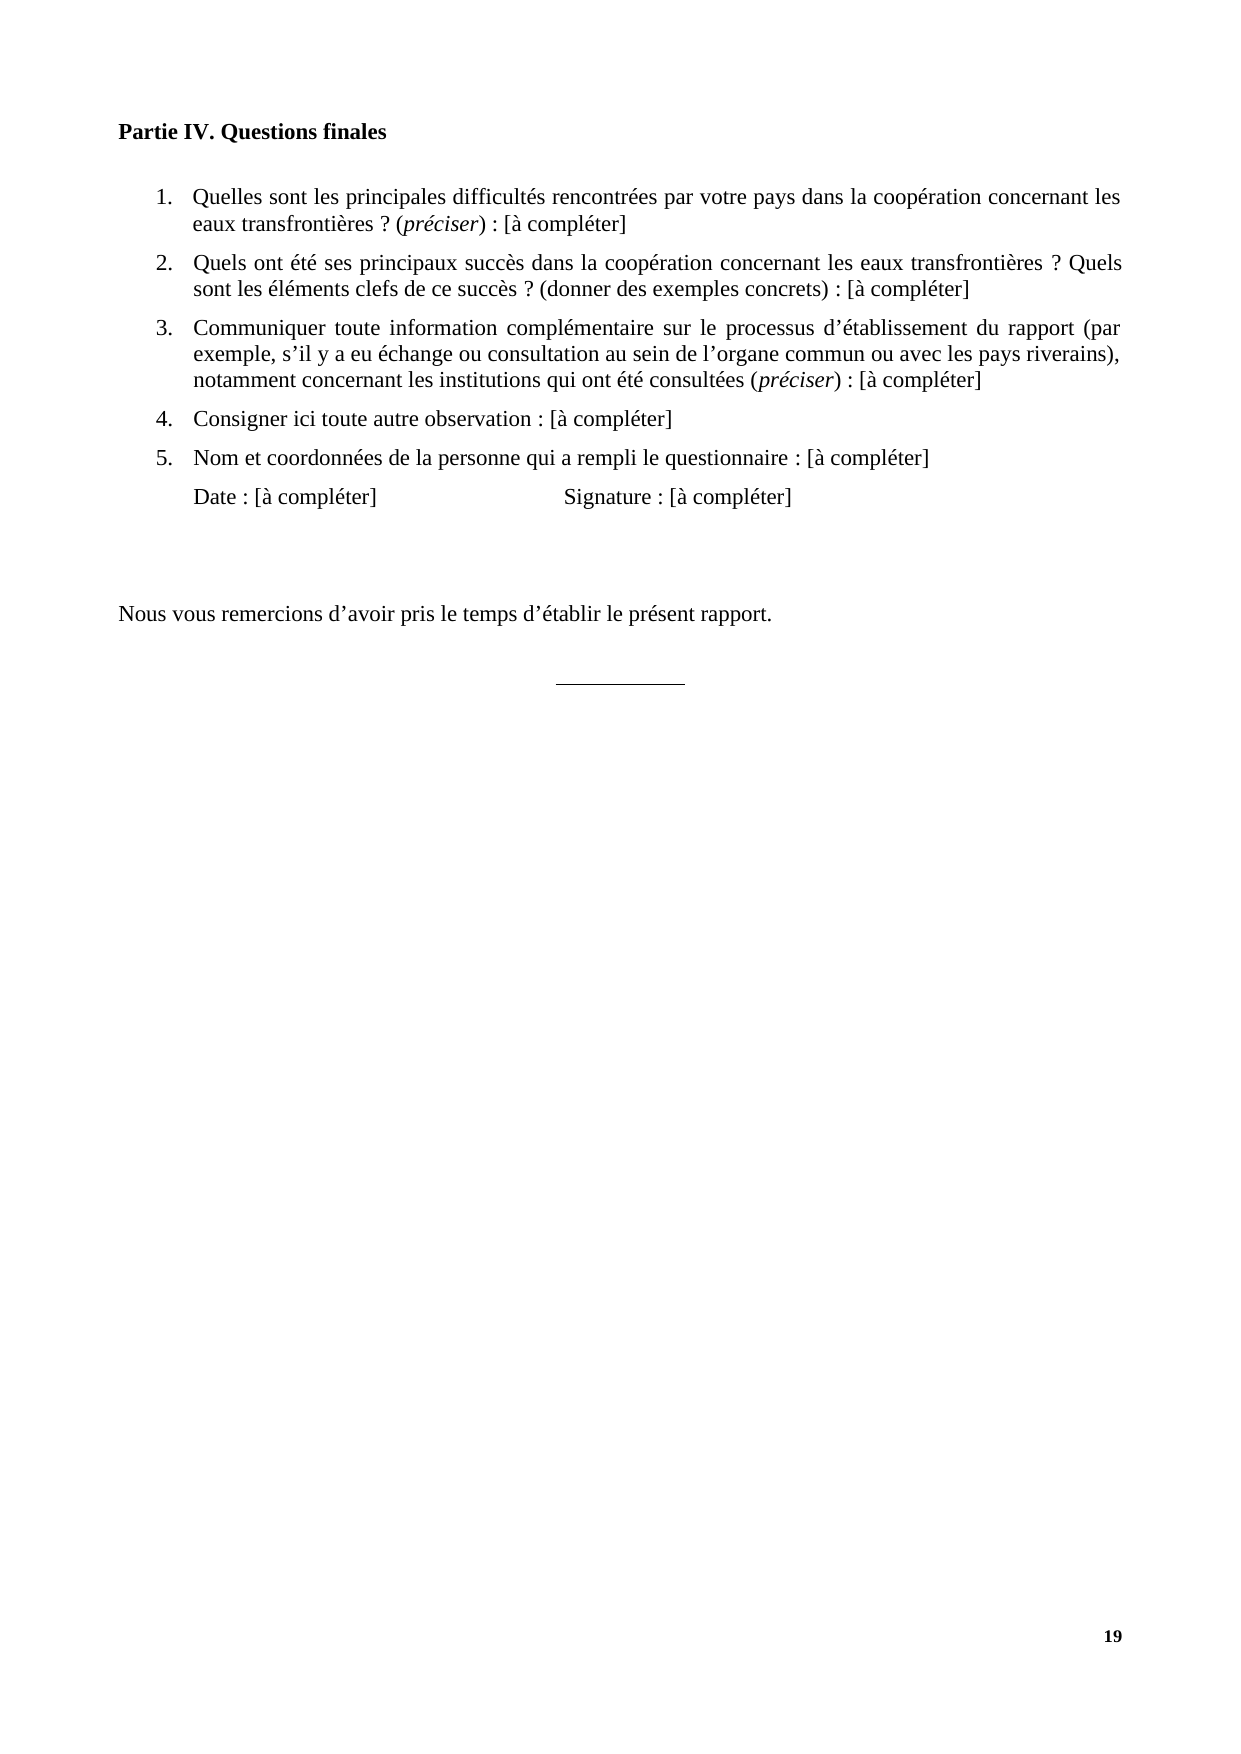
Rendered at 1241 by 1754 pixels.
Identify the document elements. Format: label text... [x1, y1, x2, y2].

list Consigner ici toute autre observation : [à compléter] [156, 405, 1122, 432]
text Partie IV. Questions finales [118, 118, 1122, 144]
list Quels ont été ses principaux succès dans la coopération concernant les eaux transfrontières ? Quels sont les éléments clefs de ce succès ? (donner des exemples concrets) : [à compléter] [156, 248, 1122, 301]
text Date : [à compléter] Signature : [à compléter] [193, 483, 1122, 509]
list Nom et coordonnées de la personne qui a rempli le questionnaire : [à compléter] [156, 444, 1122, 471]
list Communiquer toute information complémentaire sur le processus d’établissement du rapport (par exemple, s’il y a eu échange ou consultation au sein de l’organe commun ou avec les pays riverains), notamment concernant les institutions qui ont été consultées (préciser) : [à compléter] [156, 314, 1122, 393]
text Nous vous remercions d’avoir pris le temps d’établir le présent rapport. [118, 599, 1122, 626]
list Quelles sont les principales difficultés rencontrées par votre pays dans la coopération concernant les eaux transfrontières ? (préciser) : [à compléter] [155, 183, 1122, 236]
